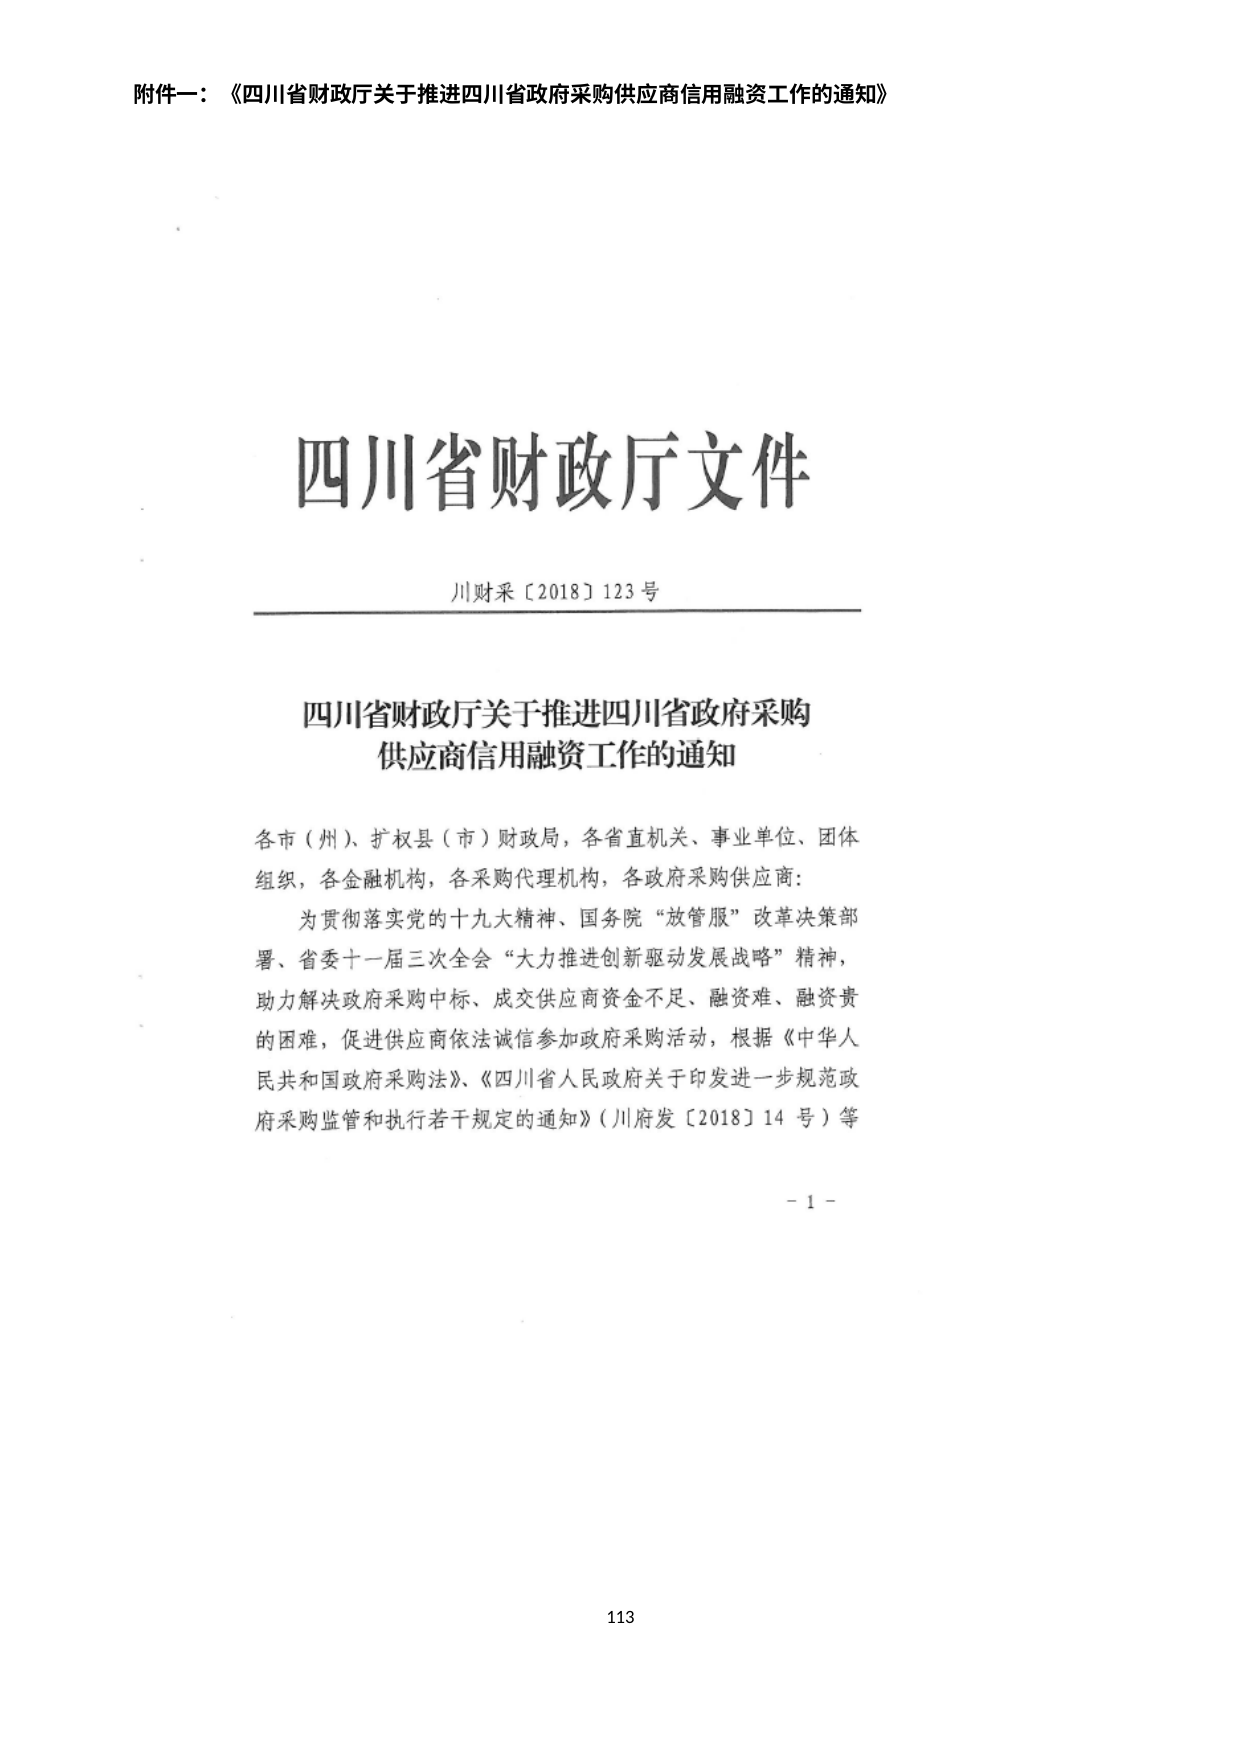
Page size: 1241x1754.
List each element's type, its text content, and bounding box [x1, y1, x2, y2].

picture [132, 141, 975, 1338]
text 附件一：《四川省财政厅关于推进四川省政府采购供应商信用融资工作的通知》 [133, 76, 1107, 109]
